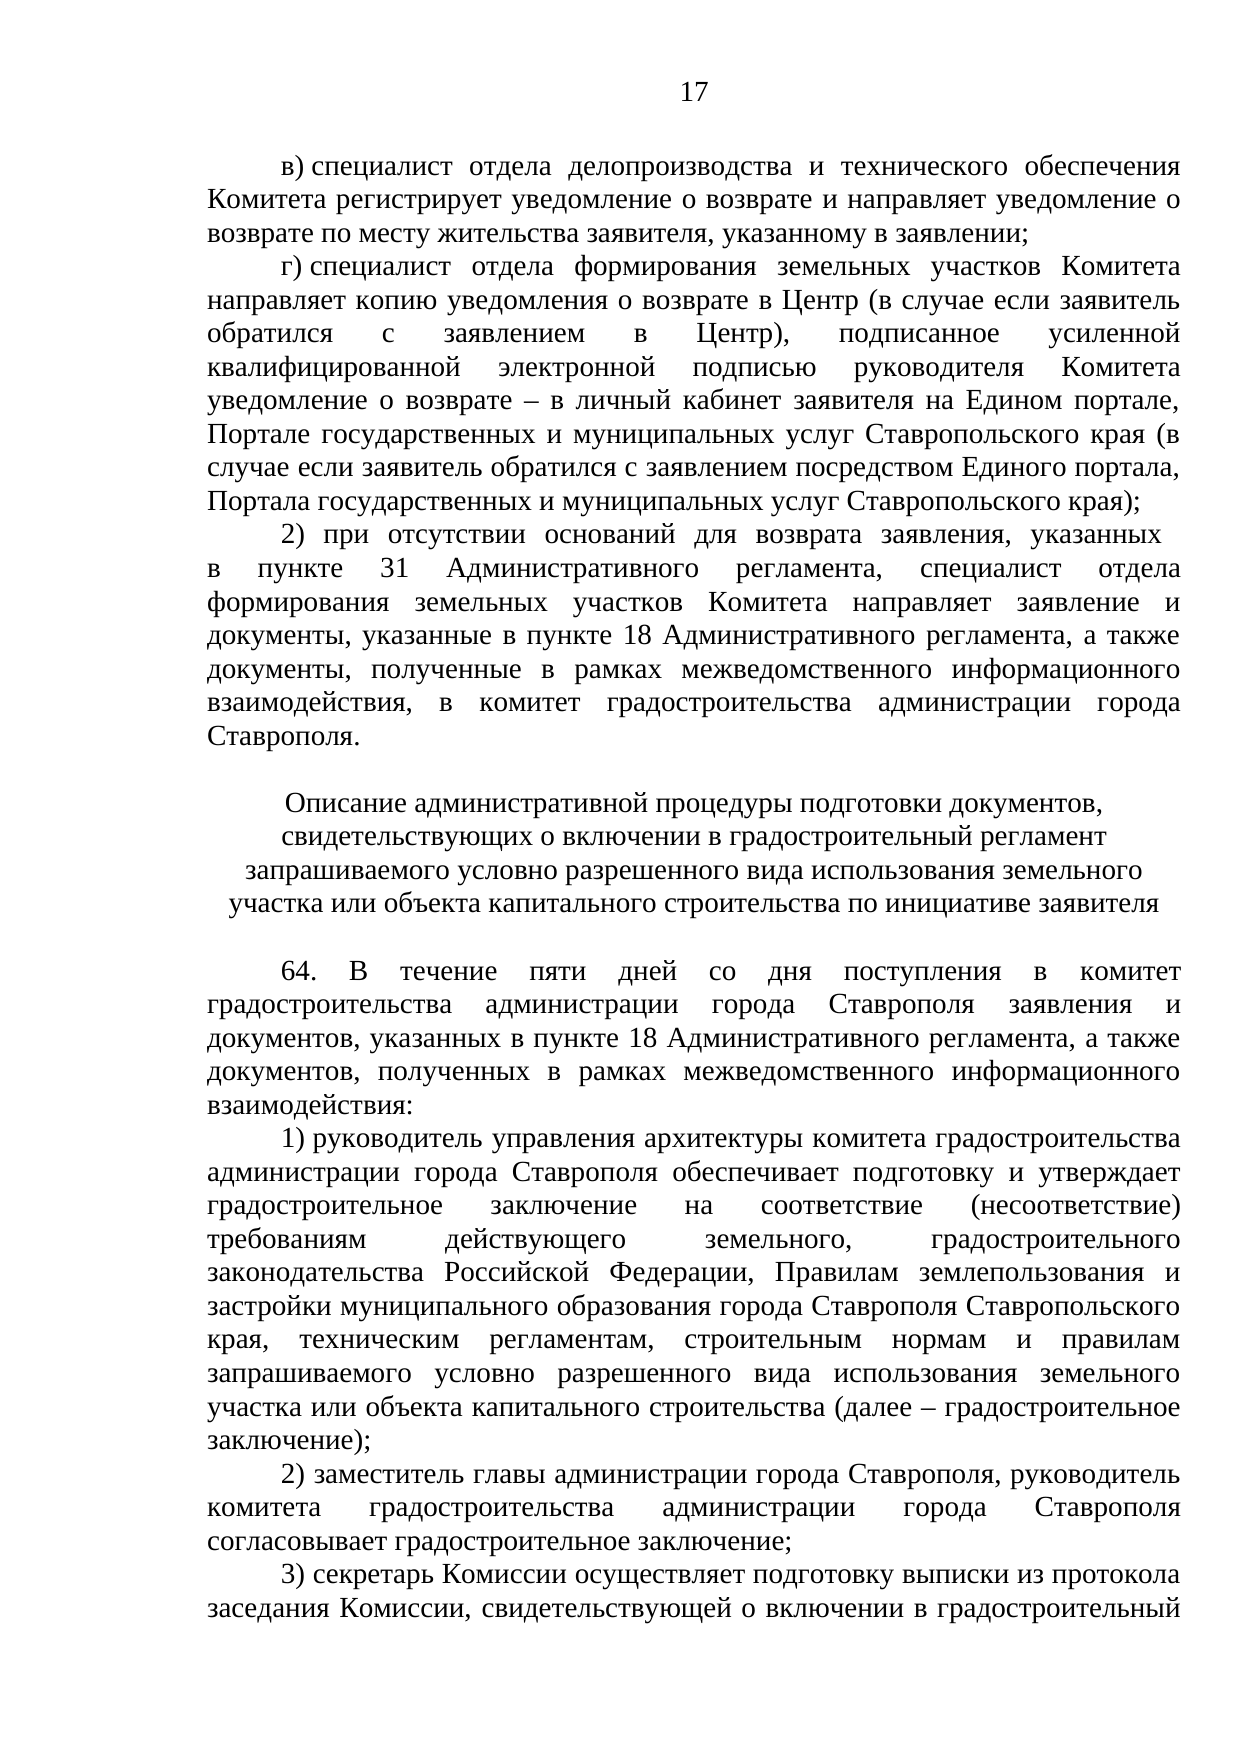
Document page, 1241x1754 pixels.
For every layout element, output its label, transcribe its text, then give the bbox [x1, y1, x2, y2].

text 64. В течение пяти дней со дня поступления в комитет градостроительства администрации города Ставрополя заявления и документов, указанных в пункте 18 Административного регламента, а также документов, полученных в рамках межведомственного информационного взаимодействия: [207, 953, 1181, 1120]
text 1) руководитель управления архитектуры комитета градостроительства администрации города Ставрополя обеспечивает подготовку и утверждает градостроительное заключение на соответствие (несоответствие) требованиям действующего земельного, градостроительного законодательства Российской Федерации, Правилам землепользования и застройки муниципального образования города Ставрополя Ставропольского края, техническим регламентам, строительным нормам и правилам запрашиваемого условно разрешенного вида использования земельного участка или объекта капитального строительства (далее – градостроительное заключение); [207, 1120, 1181, 1456]
text г) специалист отдела формирования земельных участков Комитета направляет копию уведомления о возврате в Центр (в случае если заявитель обратился с заявлением в Центр), подписанное усиленной квалифицированной электронной подписью руководителя Комитета уведомление о возврате – в личный кабинет заявителя на Едином портале, Портале государственных и муниципальных услуг Ставропольского края (в случае если заявитель обратился с заявлением посредством Единого портала, Портала государственных и муниципальных услуг Ставропольского края); [207, 248, 1181, 517]
text Описание административной процедуры подготовки документов, свидетельствующих о включении в градостроительный регламент запрашиваемого условно разрешенного вида использования земельного участка или объекта капитального строительства по инициативе заявителя [207, 785, 1181, 919]
text 2) заместитель главы администрации города Ставрополя, руководитель комитета градостроительства администрации города Ставрополя согласовывает градостроительное заключение; [207, 1456, 1181, 1556]
text 2) при отсутствии оснований для возврата заявления, указанных в пункте 31 Административного регламента, специалист отдела формирования земельных участков Комитета направляет заявление и документы, указанные в пункте 18 Административного регламента, а также документы, полученные в рамках межведомственного информационного взаимодействия, в комитет градостроительства администрации города Ставрополя. [207, 517, 1181, 751]
text в) специалист отдела делопроизводства и технического обеспечения Комитета регистрирует уведомление о возврате и направляет уведомление о возврате по месту жительства заявителя, указанному в заявлении; [207, 148, 1181, 248]
